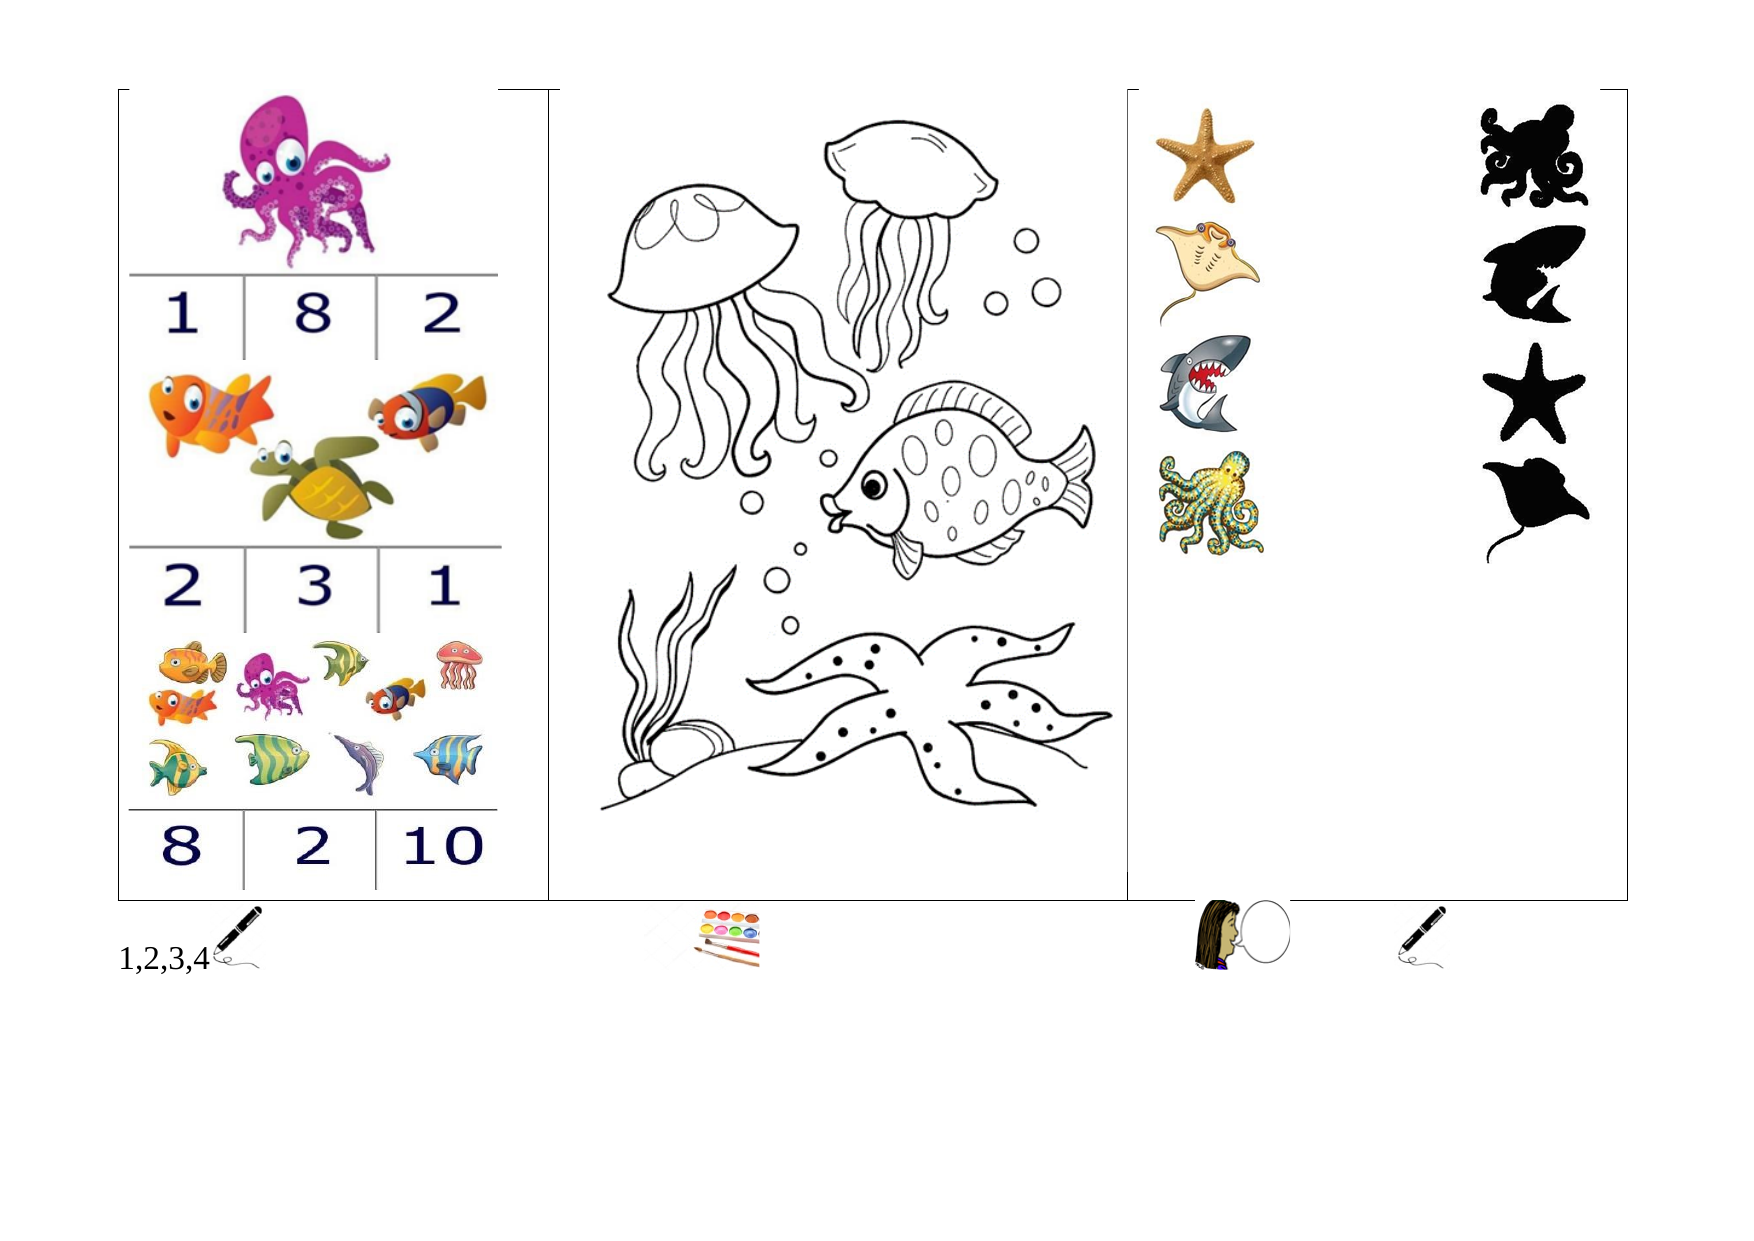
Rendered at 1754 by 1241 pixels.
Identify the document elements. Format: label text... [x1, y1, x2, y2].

picture [209, 904, 266, 970]
picture [1138, 89, 1600, 583]
table_header [119, 90, 548, 900]
table_header [1128, 90, 1627, 900]
picture [1394, 904, 1450, 970]
picture [644, 903, 760, 970]
text 1,2,3,4 [118, 901, 1636, 977]
picture [1195, 900, 1291, 970]
picture [560, 89, 1128, 872]
picture [128, 89, 502, 890]
table_header [549, 90, 1127, 900]
